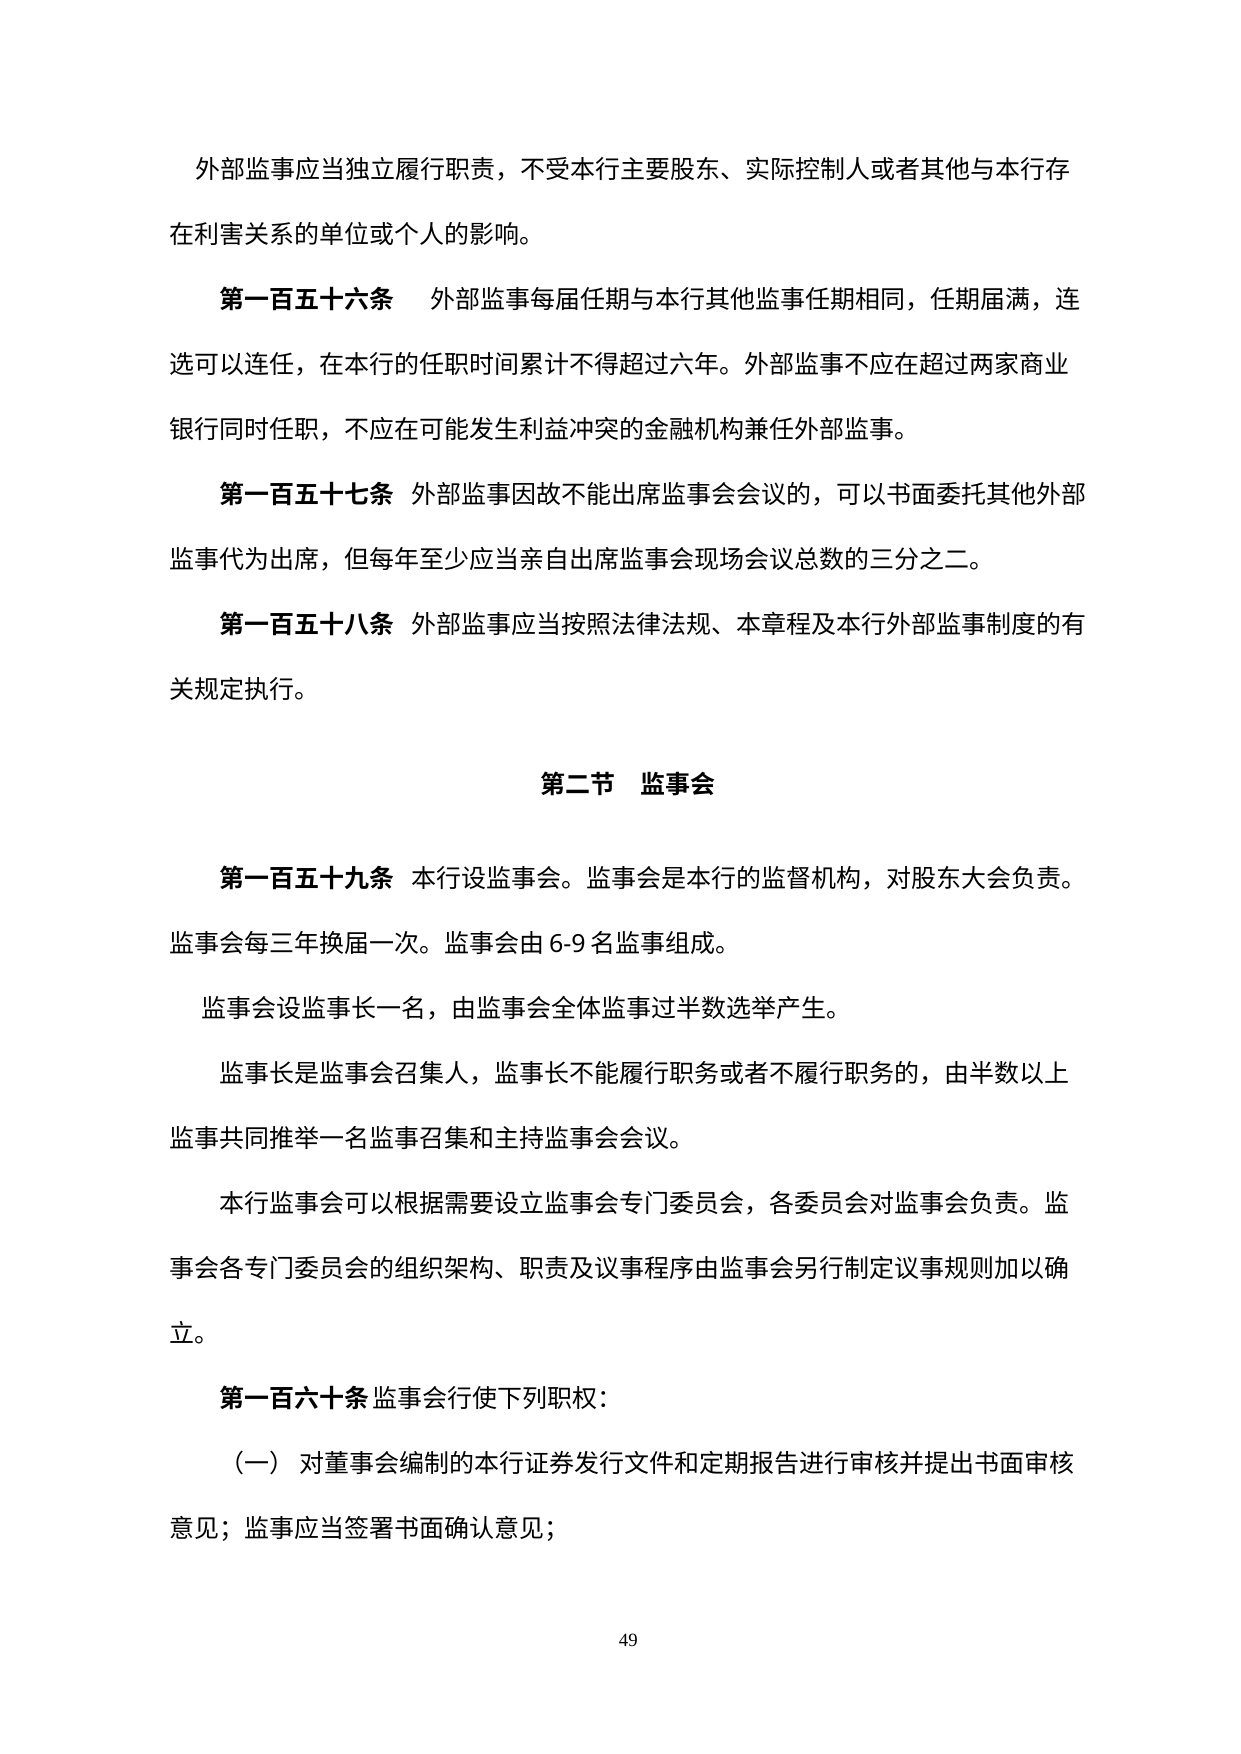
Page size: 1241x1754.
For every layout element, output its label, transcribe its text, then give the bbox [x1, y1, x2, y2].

text 监事会设监事长一名，由监事会全体监事过半数选举产生。 [169, 974, 1087, 1039]
text 本行监事会可以根据需要设立监事会专门委员会，各委员会对监事会负责。监事会各专门委员会的组织架构、职责及议事程序由监事会另行制定议事规则加以确立。 [169, 1169, 1087, 1364]
text 监事长是监事会召集人，监事长不能履行职务或者不履行职务的，由半数以上监事共同推举一名监事召集和主持监事会会议。 [169, 1039, 1087, 1169]
list 外部监事应当按照法律法规、本章程及本行外部监事制度的有关规定执行。 [169, 591, 1087, 721]
list 本行设监事会。监事会是本行的监督机构，对股东大会负责。监事会每三年换届一次。监事会由6-9名监事组成。 [169, 844, 1087, 974]
text 外部监事应当独立履行职责，不受本行主要股东、实际控制人或者其他与本行存在利害关系的单位或个人的影响。 [169, 136, 1087, 266]
list 监事会行使下列职权： [169, 1364, 1087, 1429]
list 外部监事因故不能出席监事会会议的，可以书面委托其他外部监事代为出席，但每年至少应当亲自出席监事会现场会议总数的三分之二。 [169, 461, 1087, 591]
text 第二节 监事会 [169, 750, 1087, 815]
list 外部监事每届任期与本行其他监事任期相同，任期届满，连选可以连任，在本行的任职时间累计不得超过六年。外部监事不应在超过两家商业银行同时任职，不应在可能发生利益冲突的金融机构兼任外部监事。 [169, 266, 1087, 461]
list 对董事会编制的本行证券发行文件和定期报告进行审核并提出书面审核意见；监事应当签署书面确认意见； [169, 1429, 1087, 1559]
